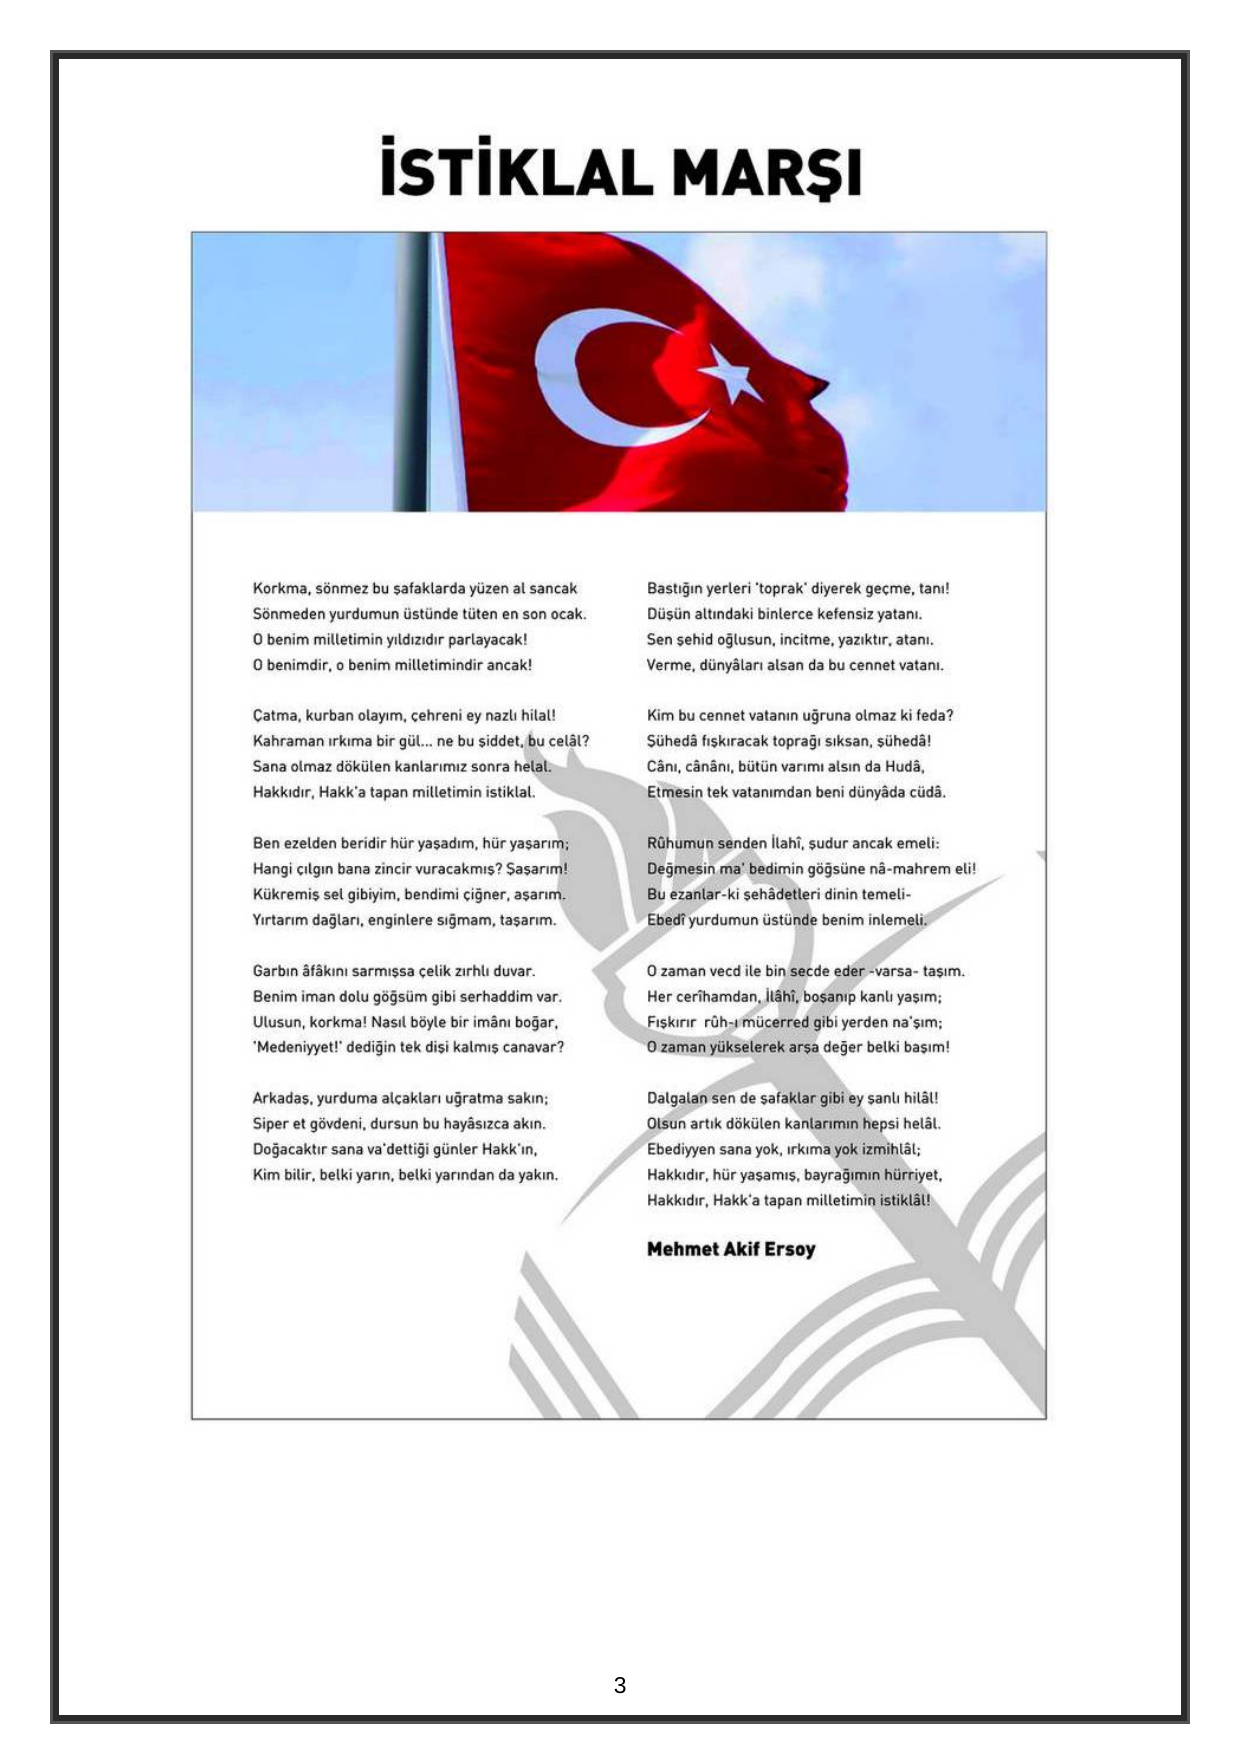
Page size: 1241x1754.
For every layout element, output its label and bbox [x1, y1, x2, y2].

picture [147, 118, 1093, 1437]
